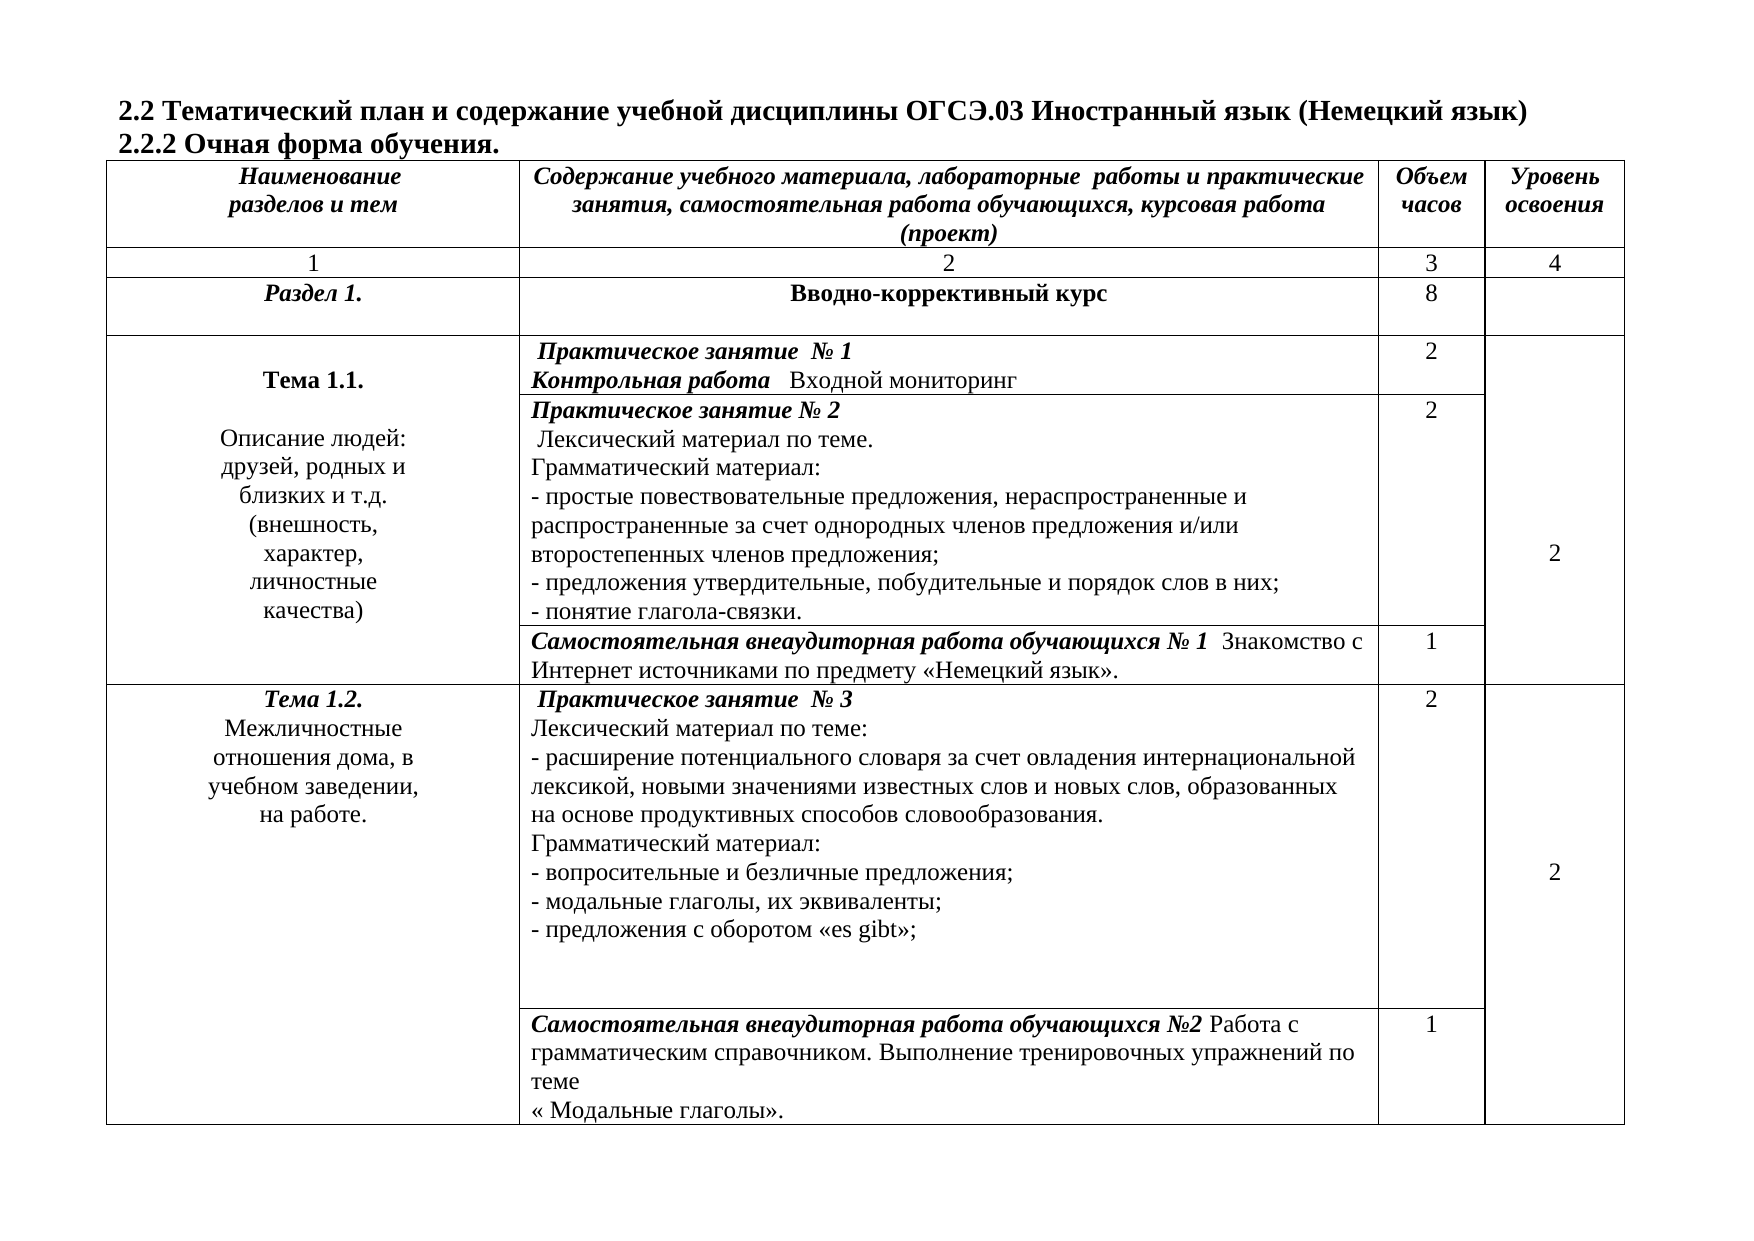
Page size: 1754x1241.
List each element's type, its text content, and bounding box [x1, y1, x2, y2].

table_cell 4 [1486, 248, 1624, 277]
table_cell 2 [1379, 685, 1484, 1008]
table_cell Самостоятельная внеаудиторная работа обучающихся № 1 Знакомство с Интернет источниками по предмету «Немецкий язык». [520, 626, 1378, 683]
table_cell 1 [1379, 626, 1484, 683]
table_header Уровень освоения [1486, 161, 1624, 247]
table_cell Практическoе занятиe № 3 Лексический материал по теме: - расширение потенциального словаря за счет овладения интернациональной лексикой, новыми значениями известных слов и новых слов, образованных на основе продуктивных способов словообразования. Грамматический материал: - вопросительные и безличные предложения; - модальные глаголы, их эквиваленты; - предложения с оборотом «es gibt»; [520, 685, 1378, 1008]
table_cell Раздел 1. [107, 278, 519, 335]
text 2.2 Тематический план и содержание учебной дисциплины ОГСЭ.03 Иностранный язык (Немецкий язык) [118, 93, 1636, 126]
table_cell Тема 1.1. Описание людей: друзей, родных и близких и т.д. (внешность, характер, личностные качества) [107, 336, 519, 683]
table_cell 3 [1379, 248, 1484, 277]
table_cell Практическое занятие № 1 Контрольная работа Входной мониторинг [520, 336, 1378, 394]
table_cell 1 [1379, 1009, 1484, 1124]
table_cell Вводно-коррективный курс [520, 278, 1378, 335]
table_cell 2 [1379, 395, 1484, 625]
table_cell 2 [520, 248, 1378, 277]
table_header Объем часов [1379, 161, 1484, 247]
table_cell [1486, 278, 1624, 335]
table_cell 1 [107, 248, 519, 277]
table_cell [520, 1009, 1378, 1124]
table_cell 2 [1486, 336, 1624, 683]
table_header Содержание учебного материала, лабораторные работы и практические занятия, самостоятельная работа обучающихся, курсовая работа (проект) [520, 161, 1378, 247]
table_cell 8 [1379, 278, 1484, 335]
table_cell 2 [1486, 685, 1624, 1124]
table_cell 2 [1379, 336, 1484, 394]
table_cell Практическое занятие № 2 Лексический материал по теме. Грамматический материал: - простые повествовательные предложения, нераспространенные и распространенные за счет однородных членов предложения и/или второстепенных членов предложения; - предложения утвердительные, побудительные и порядок слов в них; - понятие глагола-связки. [520, 395, 1378, 625]
table_cell Тема 1.2. Межличностные отношения дома, в учебном заведении, на работе. [107, 685, 519, 1124]
text 2.2.2 Очная форма обучения. [118, 126, 1636, 160]
table_header Наименование разделов и тем [107, 161, 519, 247]
